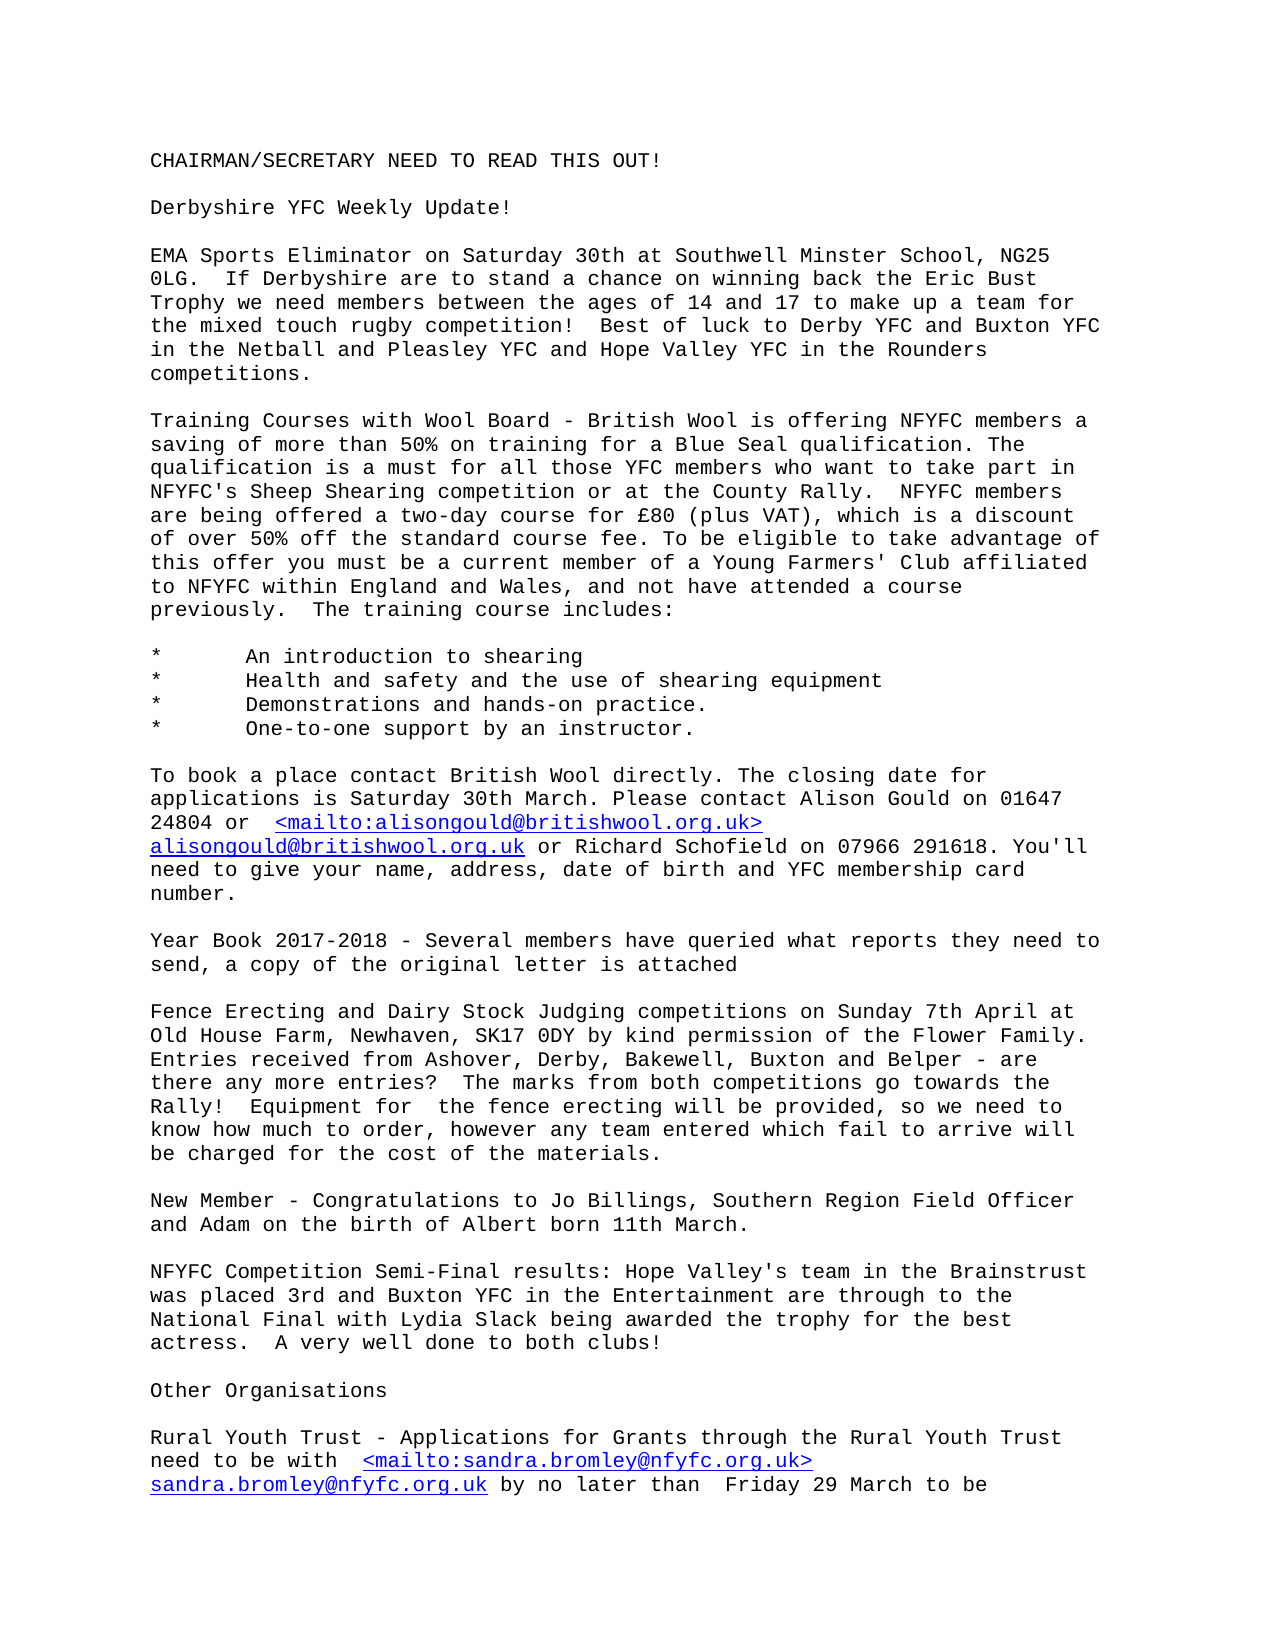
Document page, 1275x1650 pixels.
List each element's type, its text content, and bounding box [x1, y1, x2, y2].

text be charged for the cost of the materials. [150, 1143, 1125, 1167]
text qualification is a must for all those YFC members who want to take part in [150, 457, 1125, 481]
text Other Organisations [150, 1379, 1125, 1403]
text Trophy we need members between the ages of 14 and 17 to make up a team for [150, 292, 1125, 316]
text to NFYFC within England and Wales, and not have attended a course [150, 576, 1125, 599]
text Entries received from Ashover, Derby, Bakewell, Buxton and Belper - are [150, 1048, 1125, 1072]
text the mixed touch rugby competition! Best of luck to Derby YFC and Buxton YFC [150, 316, 1125, 339]
text Year Book 2017-2018 - Several members have queried what reports they need to [150, 930, 1125, 954]
text Old House Farm, Newhaven, SK17 0DY by kind permission of the Flower Family. [150, 1025, 1125, 1048]
text need to give your name, address, date of birth and YFC membership card [150, 859, 1125, 883]
text Training Courses with Wool Board - British Wool is offering NFYFC members a [150, 410, 1125, 434]
text Rally! Equipment for the fence erecting will be provided, so we need to [150, 1096, 1125, 1119]
text * Health and safety and the use of shearing equipment [150, 670, 1125, 694]
text in the Netball and Pleasley YFC and Hope Valley YFC in the Rounders [150, 339, 1125, 363]
text know how much to order, however any team entered which fail to arrive will [150, 1119, 1125, 1143]
text CHAIRMAN/SECRETARY NEED TO READ THIS OUT! [150, 150, 1125, 174]
text send, a copy of the original letter is attached [150, 954, 1125, 978]
text and Adam on the birth of Albert born 11th March. [150, 1214, 1125, 1238]
text NFYFC Competition Semi-Final results: Hope Valley's team in the Brainstrust [150, 1261, 1125, 1285]
text NFYFC's Sheep Shearing competition or at the County Rally. NFYFC members [150, 481, 1125, 505]
text Fence Erecting and Dairy Stock Judging competitions on Sunday 7th April at [150, 1001, 1125, 1025]
text are being offered a two-day course for £80 (plus VAT), which is a discount [150, 505, 1125, 528]
text was placed 3rd and Buxton YFC in the Entertainment are through to the [150, 1285, 1125, 1309]
text of over 50% off the standard course fee. To be eligible to take advantage of [150, 528, 1125, 552]
text this offer you must be a current member of a Young Farmers' Club affiliated [150, 552, 1125, 576]
text applications is Saturday 30th March. Please contact Alison Gould on 01647 [150, 788, 1125, 812]
text 0LG. If Derbyshire are to stand a chance on winning back the Eric Bust [150, 268, 1125, 292]
text Rural Youth Trust - Applications for Grants through the Rural Youth Trust [150, 1427, 1125, 1451]
text * One-to-one support by an instructor. [150, 717, 1125, 741]
text previously. The training course includes: [150, 599, 1125, 623]
text actress. A very well done to both clubs! [150, 1332, 1125, 1356]
text * Demonstrations and hands-on practice. [150, 694, 1125, 717]
text alisongould@britishwool.org.uk or Richard Schofield on 07966 291618. You'll [150, 836, 1125, 859]
text competitions. [150, 363, 1125, 386]
text need to be with <mailto:sandra.bromley@nfyfc.org.uk> [150, 1451, 1125, 1474]
text To book a place contact British Wool directly. The closing date for [150, 765, 1125, 788]
text Derbyshire YFC Weekly Update! [150, 197, 1125, 221]
text * An introduction to shearing [150, 647, 1125, 670]
text saving of more than 50% on training for a Blue Seal qualification. The [150, 434, 1125, 457]
text there any more entries? The marks from both competitions go towards the [150, 1072, 1125, 1096]
text New Member - Congratulations to Jo Billings, Southern Region Field Officer [150, 1190, 1125, 1214]
text EMA Sports Eliminator on Saturday 30th at Southwell Minster School, NG25 [150, 244, 1125, 268]
text number. [150, 883, 1125, 907]
text 24804 or <mailto:alisongould@britishwool.org.uk> [150, 812, 1125, 836]
text National Final with Lydia Slack being awarded the trophy for the best [150, 1309, 1125, 1332]
text sandra.bromley@nfyfc.org.uk by no later than Friday 29 March to be [150, 1474, 1125, 1498]
